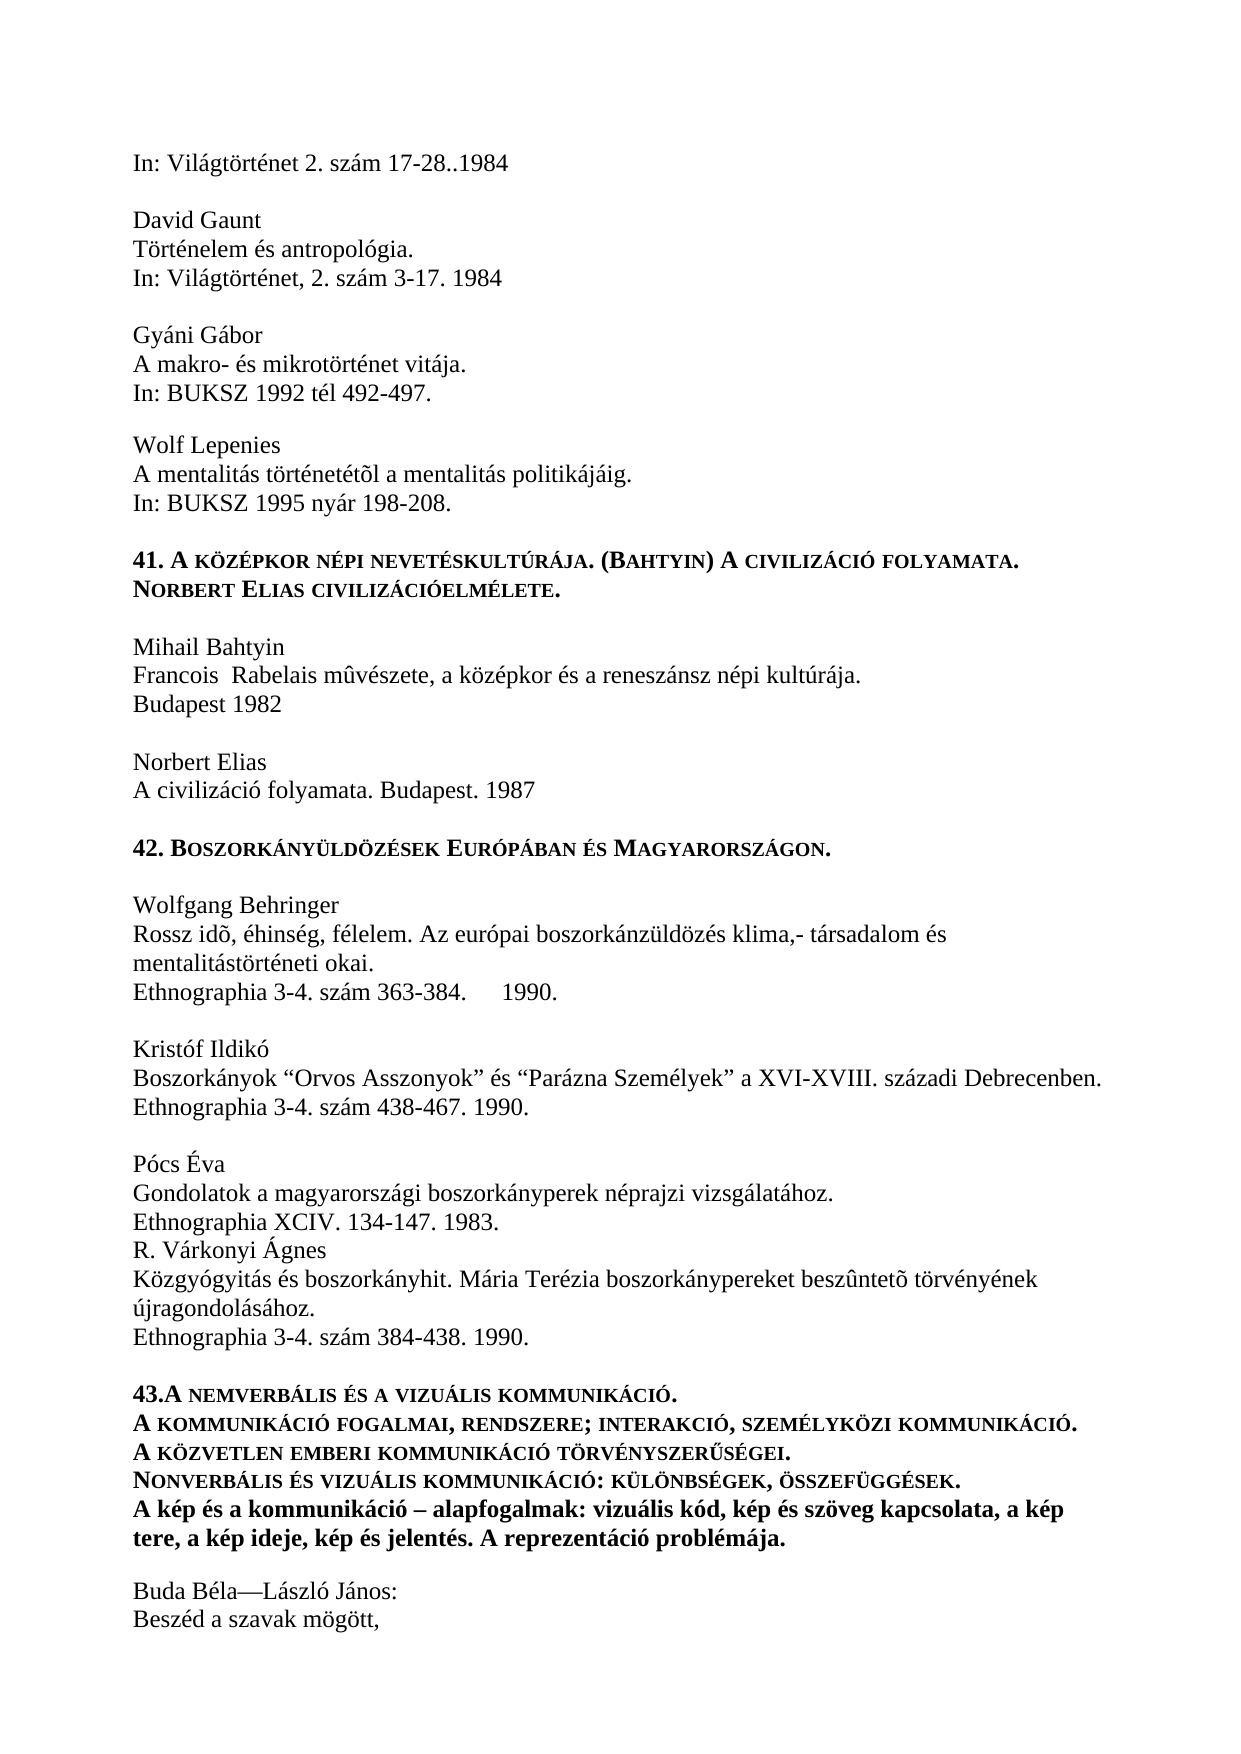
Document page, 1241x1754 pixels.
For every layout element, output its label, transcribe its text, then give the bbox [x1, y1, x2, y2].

text In: BUKSZ 1992 tél 492-497. [133, 378, 1108, 406]
text Beszéd a szavak mögött, [133, 1604, 1108, 1633]
text Ethnographia XCIV. 134-147. 1983. [133, 1207, 1108, 1235]
text Buda Béla—László János: [133, 1576, 1108, 1604]
text Budapest 1982 [133, 689, 1108, 718]
text In: Világtörténet 2. szám 17-28..1984 [133, 148, 1108, 176]
text Kristóf Ildikó [133, 1034, 1108, 1063]
text A közvetlen emberi kommunikáció törvényszerűségei. [133, 1437, 1108, 1465]
text Mihail Bahtyin [133, 632, 1108, 660]
text A mentalitás történetétõl a mentalitás politikájáig. [133, 459, 1108, 488]
text David Gaunt [133, 205, 1108, 234]
text Pócs Éva [133, 1149, 1108, 1178]
text In: BUKSZ 1995 nyár 198-208. [133, 488, 1108, 517]
text Közgyógyitás és boszorkányhit. Mária Terézia boszorkánypereket beszûntetõ törvényének újragondolásához. [133, 1264, 1108, 1322]
text R. Várkonyi Ágnes [133, 1235, 1108, 1264]
text Wolf Lepenies [133, 430, 1108, 459]
text Gondolatok a magyarországi boszorkányperek néprajzi vizsgálatához. [133, 1178, 1108, 1207]
text Boszorkányok “Orvos Asszonyok” és “Parázna Személyek” a XVI-XVIII. századi Debrecenben. Ethnographia 3-4. szám 438-467. 1990. [133, 1063, 1108, 1120]
text Ethnographia 3-4. szám 384-438. 1990. [133, 1322, 1108, 1350]
text A makro- és mikrotörténet vitája. [133, 349, 1108, 378]
text Nonverbális és vizuális kommunikáció: különbségek, összefüggések. [133, 1465, 1108, 1494]
text A civilizáció folyamata. Budapest. 1987 [133, 775, 1108, 804]
text Ethnographia 3-4. szám 363-384. 1990. [133, 977, 1108, 1005]
text Norbert Elias [133, 747, 1108, 775]
text A kommunikáció fogalmai, rendszere; interakció, személyközi kommunikáció. [133, 1408, 1108, 1437]
text Gyáni Gábor [133, 320, 1108, 349]
text Wolfgang Behringer [133, 890, 1108, 919]
text A kép és a kommunikáció – alapfogalmak: vizuális kód, kép és szöveg kapcsolata, a kép tere, a kép ideje, kép és jelentés. A reprezentáció problémája. [133, 1494, 1108, 1552]
text 41. A középkor népi nevetéskultúrája. (Bahtyin) A civilizáció folyamata. Norbert Elias civilizációelmélete. [133, 545, 1108, 603]
text In: Világtörténet, 2. szám 3-17. 1984 [133, 263, 1108, 291]
text 42. Boszorkányüldözések Európában és Magyarországon. [133, 833, 1108, 862]
text Történelem és antropológia. [133, 234, 1108, 263]
text 43.A nemverbális és a vizuális kommunikáció. [133, 1379, 1108, 1408]
text Rossz idõ, éhinség, félelem. Az európai boszorkánzüldözés klima,- társadalom és mentalitástörténeti okai. [133, 919, 1108, 977]
text Francois Rabelais mûvészete, a középkor és a reneszánsz népi kultúrája. [133, 660, 1108, 689]
